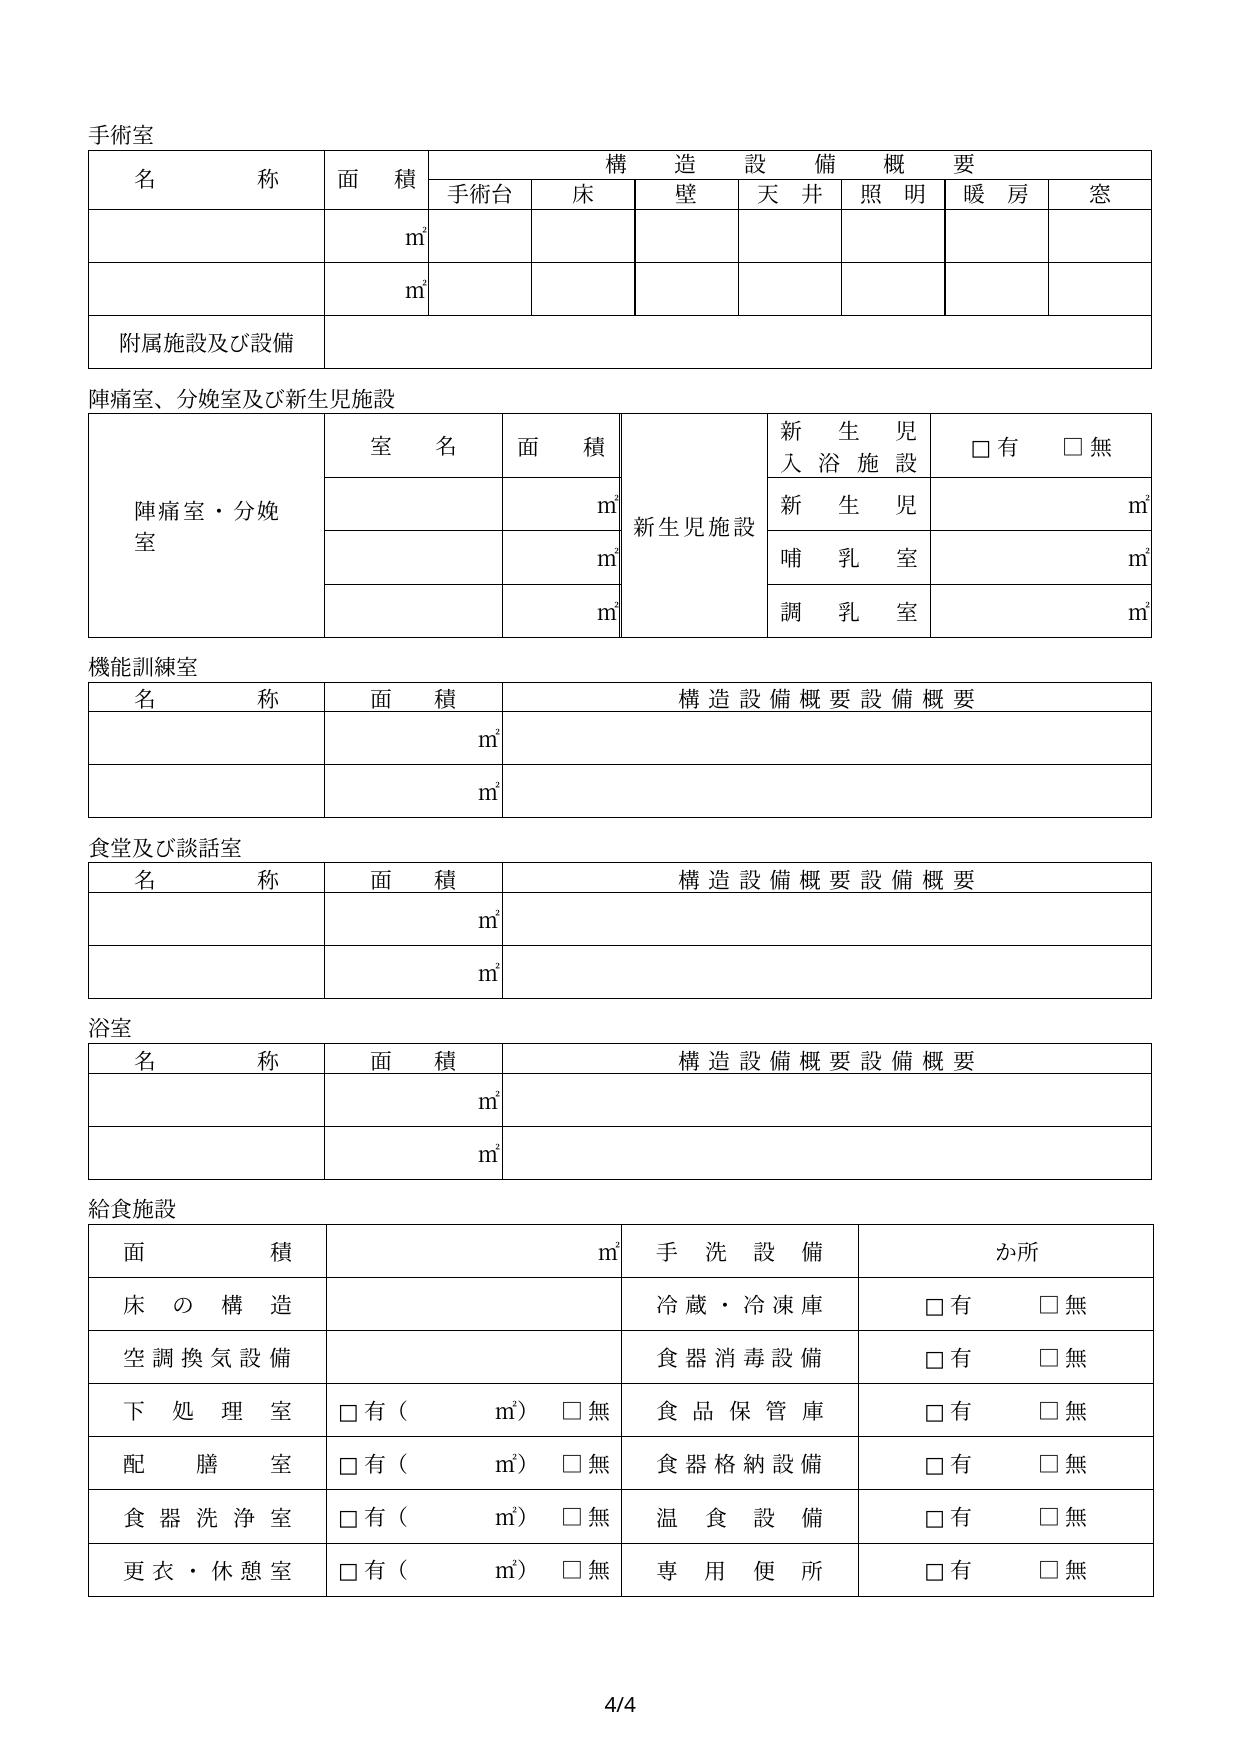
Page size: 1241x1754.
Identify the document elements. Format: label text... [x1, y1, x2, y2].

table_cell 食器格納設備 [622, 1437, 858, 1489]
table_cell ㎡ [325, 263, 428, 315]
table_cell [946, 210, 1048, 262]
table_cell [532, 263, 634, 315]
table_header 名 称 [89, 151, 324, 209]
table_cell [429, 263, 531, 315]
table_cell [89, 893, 324, 945]
table_cell 附属施設及び設備 [89, 316, 324, 368]
table_cell 床 [532, 180, 634, 209]
table_cell [325, 478, 502, 530]
table_header 構造設備概要 [429, 151, 1151, 179]
table_cell □ 有 □ 無 [859, 1544, 1153, 1596]
text 食堂及び談話室 [89, 831, 1152, 862]
table_cell 食器洗浄室 [89, 1490, 326, 1542]
table_cell [89, 1074, 324, 1126]
table_cell [503, 1127, 1151, 1179]
table_cell □ 有（ ㎡） □ 無 [327, 1437, 621, 1489]
table_header 名 称 [89, 863, 324, 892]
text 浴室 [89, 1012, 1152, 1043]
table_cell 食品保管庫 [622, 1384, 858, 1436]
table_cell □ 有（ ㎡） □ 無 [327, 1490, 621, 1542]
table_cell ㎡ [325, 712, 502, 764]
table_header 面積 [89, 1225, 326, 1277]
text 機能訓練室 [89, 650, 1152, 682]
table_cell [636, 210, 738, 262]
table_header 新生児施設 [622, 414, 767, 637]
table_header 名 称 [89, 1044, 324, 1072]
table_header 構造設備概要設備概要 [503, 863, 1151, 892]
table_cell 専用便所 [622, 1544, 858, 1596]
table_header 室 名 [325, 414, 502, 477]
table_cell [89, 765, 324, 817]
table_cell ㎡ [931, 585, 1151, 637]
table_header か所 [859, 1225, 1153, 1277]
table_cell □ 有（ ㎡） □ 無 [327, 1384, 621, 1436]
table_cell 壁 [636, 180, 738, 209]
table_cell [503, 712, 1151, 764]
table_cell □ 有 □ 無 [859, 1490, 1153, 1542]
table_cell ㎡ [325, 210, 428, 262]
table_cell [1049, 263, 1151, 315]
table_cell [429, 210, 531, 262]
table_header 面 積 [325, 863, 502, 892]
table_cell [636, 263, 738, 315]
table_cell [89, 946, 324, 998]
table_cell ㎡ [325, 946, 502, 998]
table_header 構造設備概要設備概要 [503, 1044, 1151, 1072]
table_cell [89, 210, 324, 262]
table_cell ㎡ [325, 893, 502, 945]
table_cell [503, 946, 1151, 998]
table_cell 下処理室 [89, 1384, 326, 1436]
table_cell □ 有 □ 無 [859, 1331, 1153, 1383]
table_cell [325, 316, 1151, 368]
table_header 陣痛室・分娩室 [89, 414, 324, 637]
table_header 名 称 [89, 683, 324, 711]
table_cell ㎡ [931, 531, 1151, 583]
table_cell ㎡ [325, 1127, 502, 1179]
table_header 面 積 [325, 1044, 502, 1072]
table_cell ㎡ [503, 585, 619, 637]
text 陣痛室、分娩室及び新生児施設 [89, 382, 1152, 413]
table_cell 照 明 [842, 180, 944, 209]
table_header ㎡ [327, 1225, 621, 1277]
table_cell 冷蔵・冷凍庫 [622, 1278, 858, 1330]
table_cell 天 井 [739, 180, 841, 209]
table_header 面 積 [503, 414, 619, 477]
table_cell 哺乳室 [768, 531, 930, 583]
table_cell [739, 210, 841, 262]
table_cell 新生児 [768, 478, 930, 530]
table_cell 床の構造 [89, 1278, 326, 1330]
table_header 面積 [325, 151, 428, 209]
table_header 構造設備概要設備概要 [503, 683, 1151, 711]
table_header 面 積 [325, 683, 502, 711]
table_cell [327, 1331, 621, 1383]
table_cell 調乳室 [768, 585, 930, 637]
table_cell [89, 263, 324, 315]
table_cell [946, 263, 1048, 315]
table_cell ㎡ [503, 478, 619, 530]
table_cell [503, 765, 1151, 817]
table_header 新生児 入浴施設 [768, 414, 930, 477]
table_cell [532, 210, 634, 262]
table_cell [89, 712, 324, 764]
table_cell 窓 [1049, 180, 1151, 209]
table_cell □ 有 □ 無 [859, 1384, 1153, 1436]
text 手術室 [89, 118, 1152, 150]
table_cell 空調換気設備 [89, 1331, 326, 1383]
table_header 手洗設備 [622, 1225, 858, 1277]
table_cell ㎡ [931, 478, 1151, 530]
table_cell [503, 1074, 1151, 1126]
table_cell □ 有（ ㎡） □ 無 [327, 1544, 621, 1596]
table_cell [842, 210, 944, 262]
table_cell 配膳室 [89, 1437, 326, 1489]
table_cell [739, 263, 841, 315]
table_cell □ 有 □ 無 [859, 1278, 1153, 1330]
table_cell ㎡ [325, 1074, 502, 1126]
table_cell [325, 531, 502, 583]
table_cell [327, 1278, 621, 1330]
table_cell 温食設備 [622, 1490, 858, 1542]
table_header □ 有 □ 無 [931, 414, 1151, 477]
table_cell ㎡ [503, 531, 619, 583]
table_cell 食器消毒設備 [622, 1331, 858, 1383]
table_cell [89, 1127, 324, 1179]
table_cell [325, 585, 502, 637]
table_cell [842, 263, 944, 315]
table_cell 更衣・休憩室 [89, 1544, 326, 1596]
table_cell [503, 893, 1151, 945]
table_cell ㎡ [325, 765, 502, 817]
text 給食施設 [89, 1192, 1152, 1224]
table_cell 手術台 [429, 180, 531, 209]
table_cell □ 有 □ 無 [859, 1437, 1153, 1489]
table_cell 暖 房 [946, 180, 1048, 209]
table_cell [1049, 210, 1151, 262]
